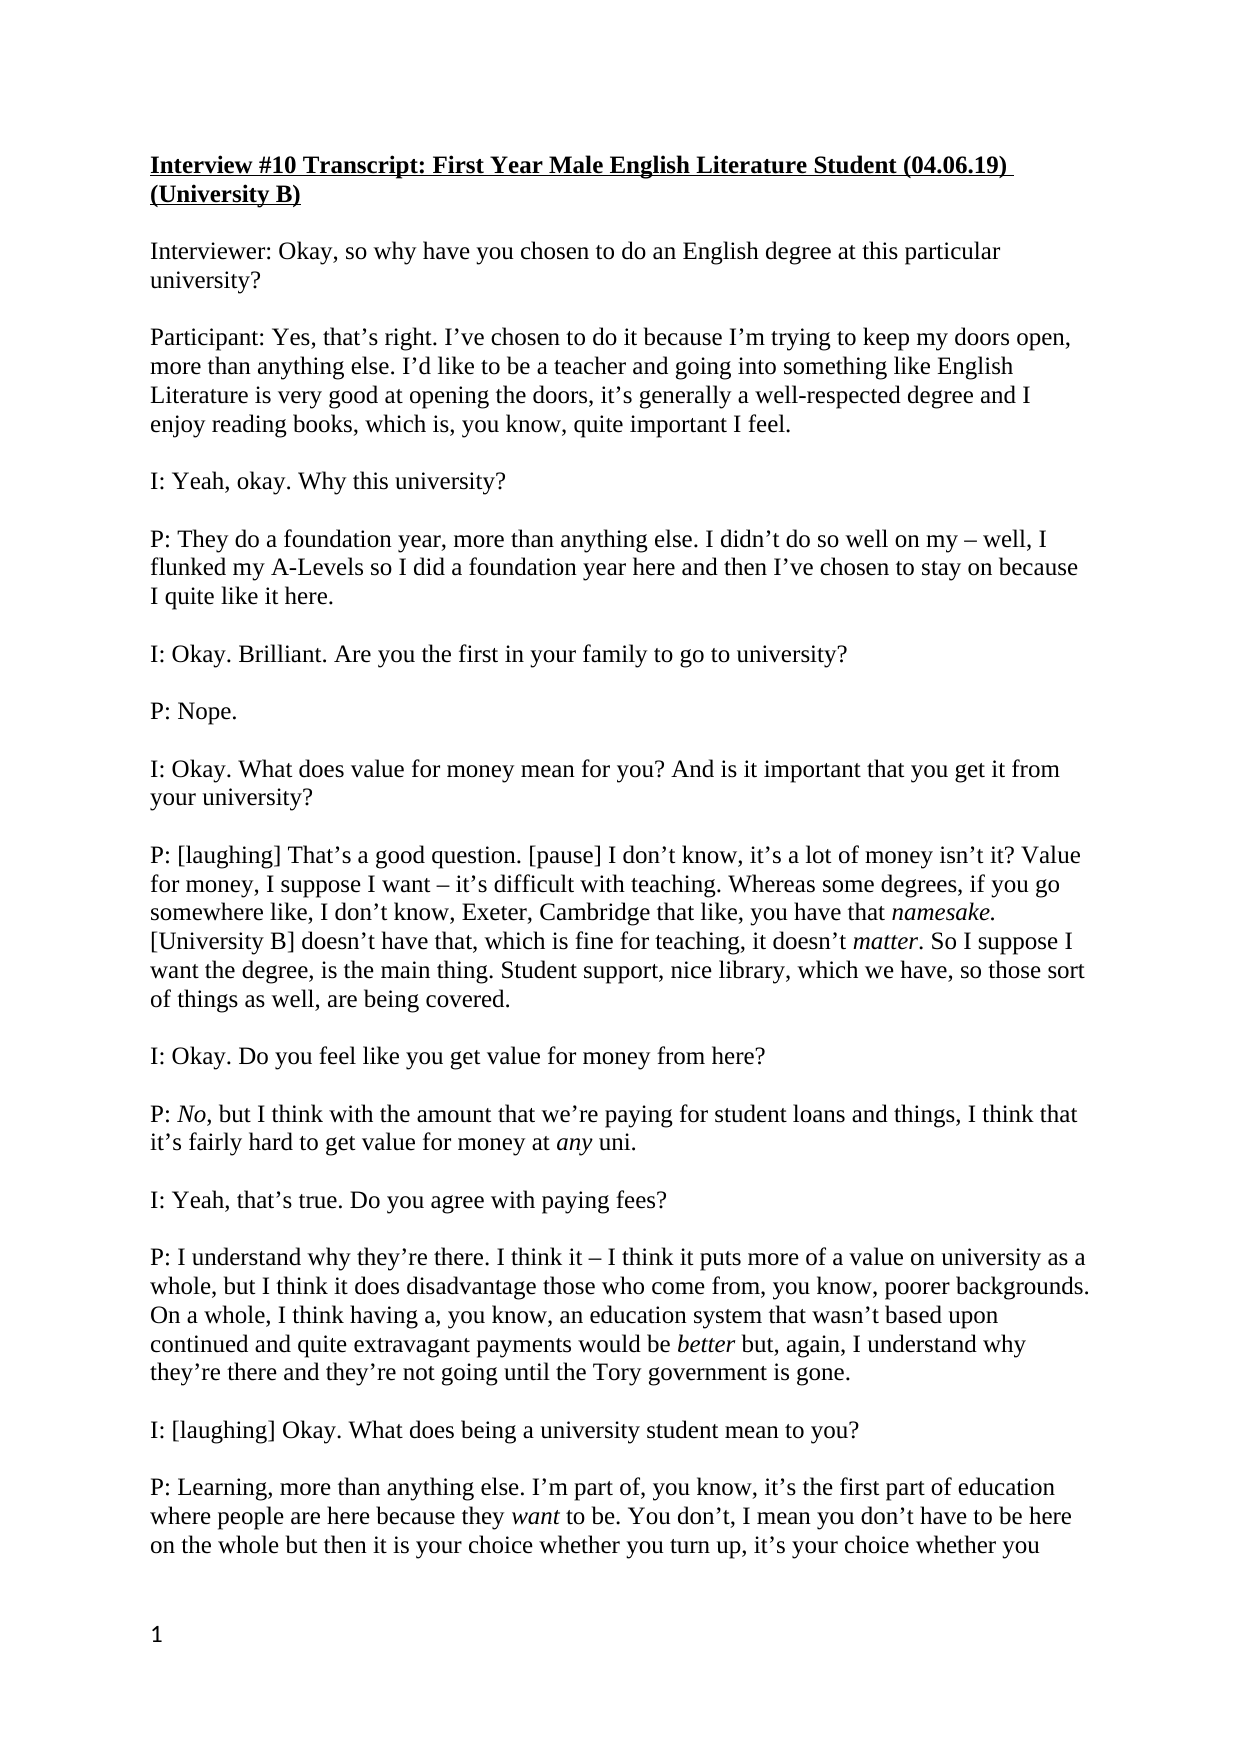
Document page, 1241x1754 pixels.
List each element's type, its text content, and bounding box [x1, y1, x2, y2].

text I: [laughing] Okay. What does being a university student mean to you? [150, 1415, 1090, 1444]
text Interview #10 Transcript: First Year Male English Literature Student (04.06.19) (University B) [150, 150, 1090, 207]
text Interviewer: Okay, so why have you chosen to do an English degree at this particular university? [150, 236, 1090, 294]
text P: I understand why they’re there. I think it – I think it puts more of a value on university as a whole, but I think it does disadvantage those who come from, you know, poorer backgrounds. On a whole, I think having a, you know, an education system that wasn’t based upon continued and quite extravagant payments would be better but, again, I understand why they’re there and they’re not going until the Tory government is gone. [150, 1242, 1090, 1386]
text I: Yeah, that’s true. Do you agree with paying fees? [150, 1185, 1090, 1214]
text Participant: Yes, that’s right. I’ve chosen to do it because I’m trying to keep my doors open, more than anything else. I’d like to be a teacher and going into something like English Literature is very good at opening the doors, it’s generally a well-respected degree and I enjoy reading books, which is, you know, quite important I feel. [150, 322, 1090, 437]
text I: Okay. Brilliant. Are you the first in your family to go to university? [150, 639, 1090, 667]
text I: Okay. What does value for money mean for you? And is it important that you get it from your university? [150, 754, 1090, 811]
text P: Nope. [150, 696, 1090, 725]
text P: They do a foundation year, more than anything else. I didn’t do so well on my – well, I flunked my A-Levels so I did a foundation year here and then I’ve chosen to stay on because I quite like it here. [150, 524, 1090, 610]
text P: No, but I think with the amount that we’re paying for student loans and things, I think that it’s fairly hard to get value for money at any uni. [150, 1099, 1090, 1156]
text P: [laughing] That’s a good question. [pause] I don’t know, it’s a lot of money isn’t it? Value for money, I suppose I want – it’s difficult with teaching. Whereas some degrees, if you go somewhere like, I don’t know, Exeter, Cambridge that like, you have that namesake. [University B] doesn’t have that, which is fine for teaching, it doesn’t matter. So I suppose I want the degree, is the main thing. Student support, nice library, which we have, so those sort of things as well, are being covered. [150, 840, 1090, 1012]
text I: Yeah, okay. Why this university? [150, 466, 1090, 495]
text I: Okay. Do you feel like you get value for money from here? [150, 1041, 1090, 1070]
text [150, 1472, 1090, 1559]
